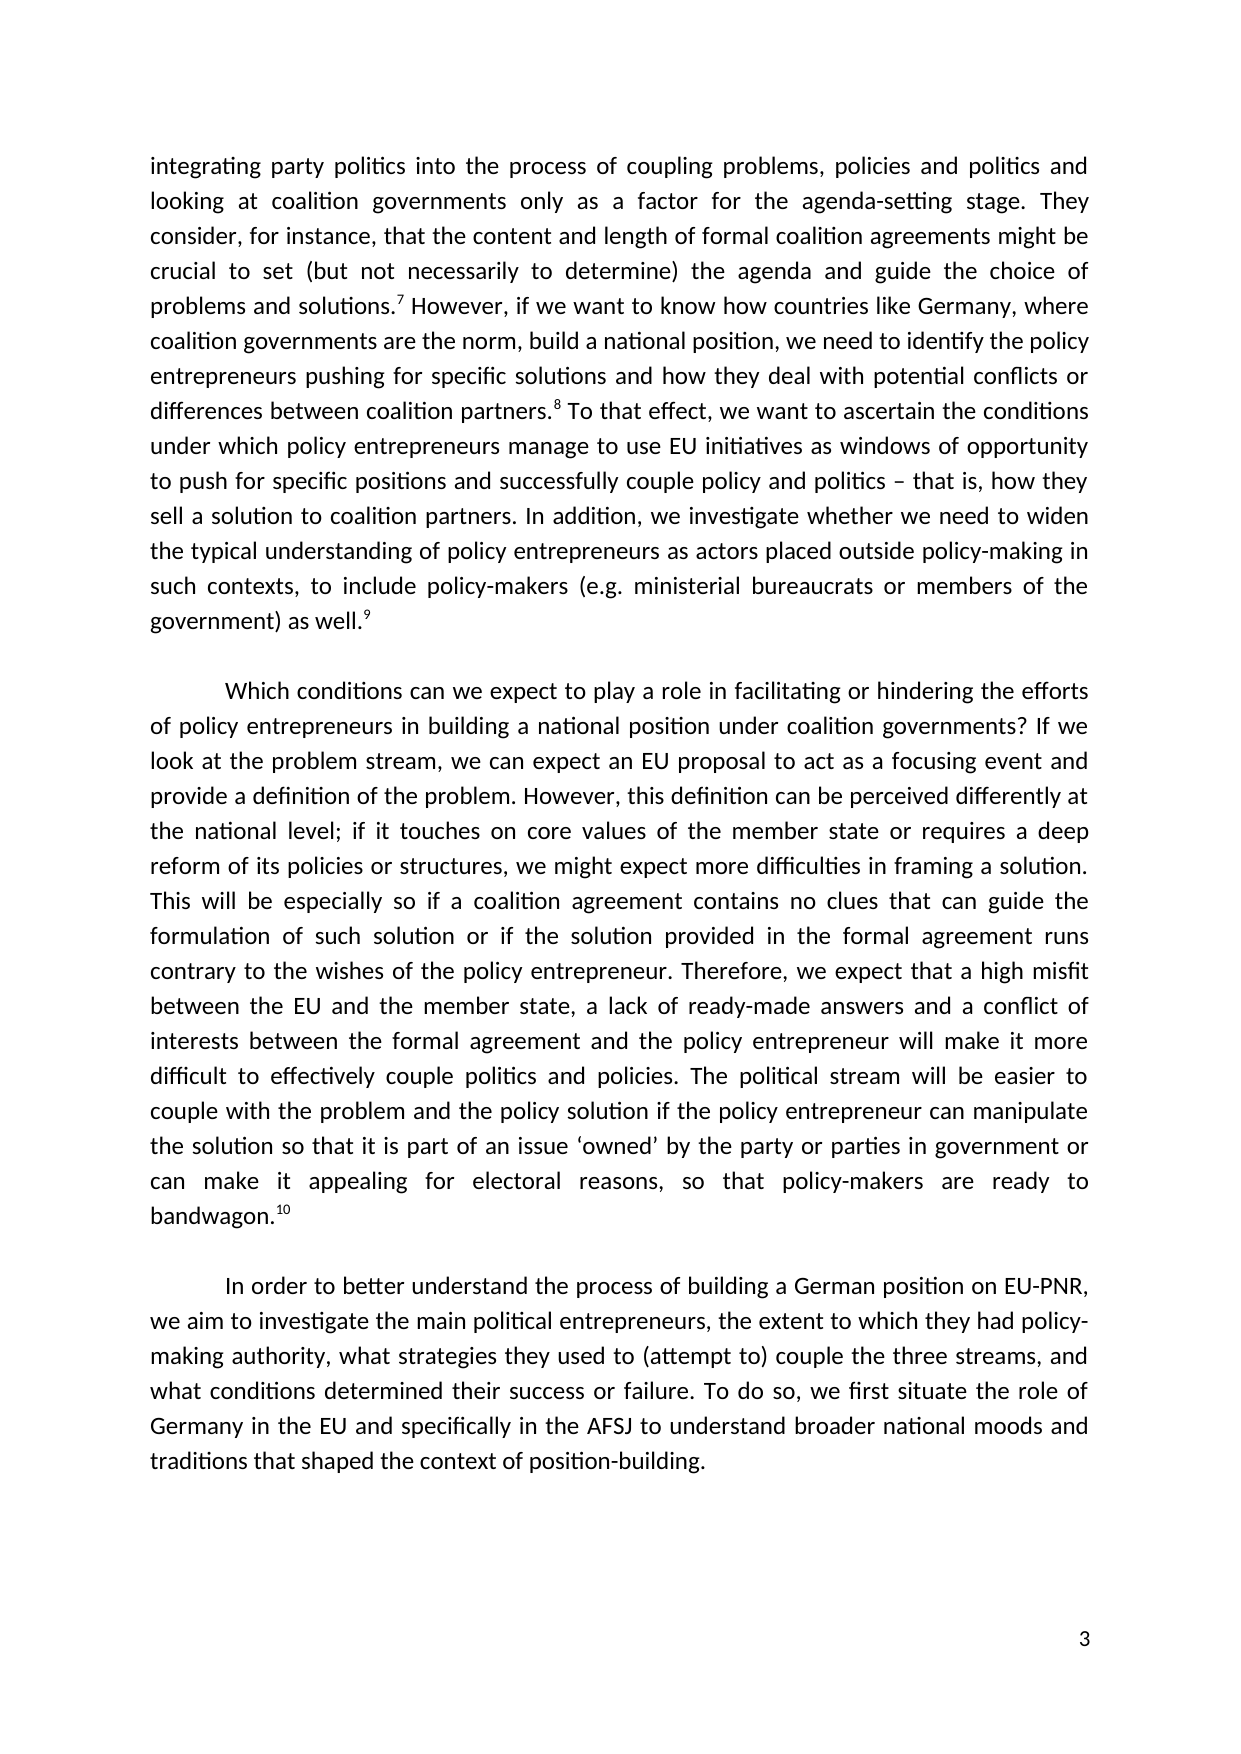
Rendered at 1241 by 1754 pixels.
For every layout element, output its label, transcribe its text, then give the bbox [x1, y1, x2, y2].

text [150, 150, 1090, 636]
text In order to better understand the process of building a German position on EU-PNR, we aim to investigate the main political entrepreneurs, the extent to which they had policy-making authority, what strategies they used to (attempt to) couple the three streams, and what conditions determined their success or failure. To do so, we first situate the role of Germany in the EU and specifically in the AFSJ to understand broader national moods and traditions that shaped the context of position-building. [150, 1270, 1090, 1476]
text Which conditions can we expect to play a role in facilitating or hindering the efforts of policy entrepreneurs in building a national position under coalition governments? If we look at the problem stream, we can expect an EU proposal to act as a focusing event and provide a definition of the problem. However, this definition can be perceived differently at the national level; if it touches on core values of the member state or requires a deep reform of its policies or structures, we might expect more difficulties in framing a solution. This will be especially so if a coalition agreement contains no clues that can guide the formulation of such solution or if the solution provided in the formal agreement runs contrary to the wishes of the policy entrepreneur. Therefore, we expect that a high misfit between the EU and the member state, a lack of ready-made answers and a conflict of interests between the formal agreement and the policy entrepreneur will make it more difficult to effectively couple politics and policies. The political stream will be easier to couple with the problem and the policy solution if the policy entrepreneur can manipulate the solution so that it is part of an issue ‘owned’ by the party or parties in government or can make it appealing for electoral reasons, so that policy-makers are ready to bandwagon. [150, 675, 1090, 1231]
